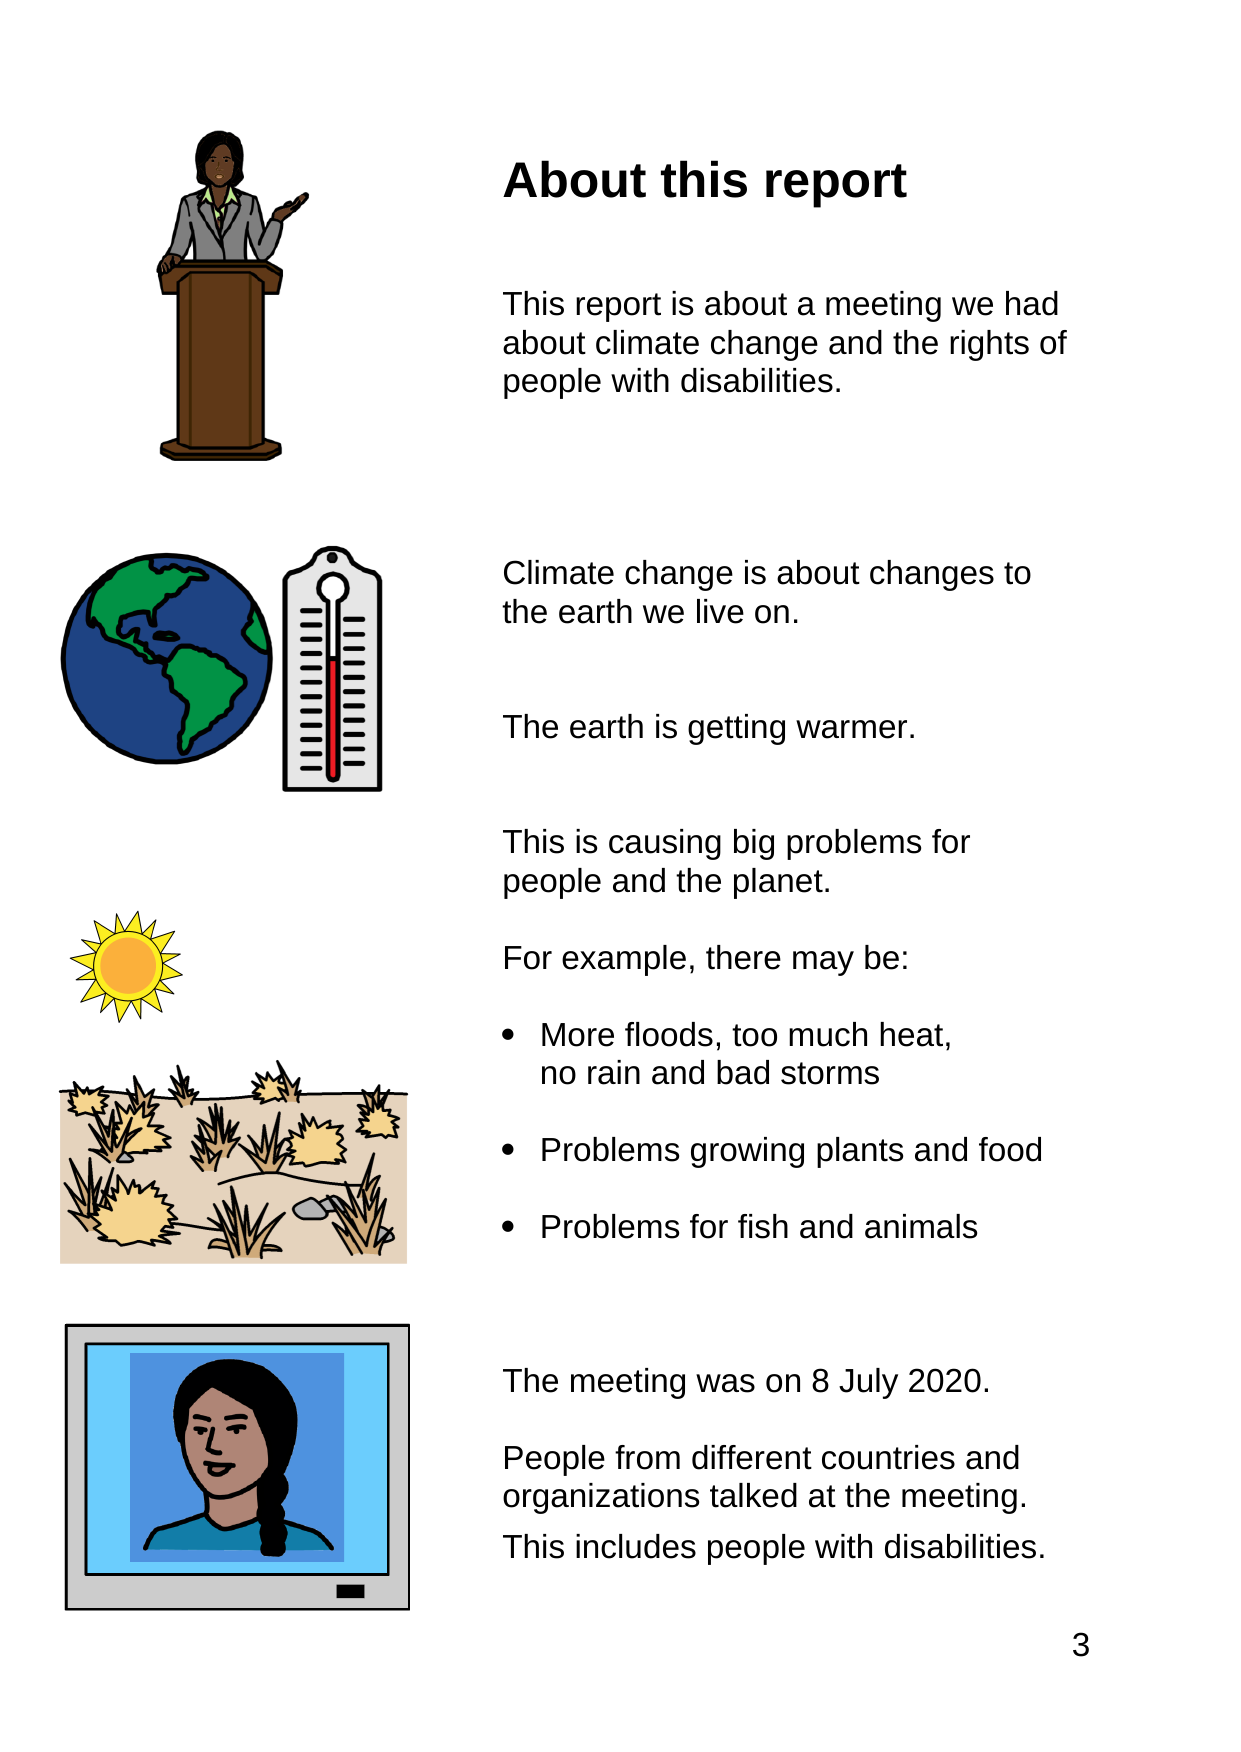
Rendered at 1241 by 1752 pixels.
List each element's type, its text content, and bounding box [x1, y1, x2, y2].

list More floods, too much heat, no rain and bad storms [502, 1015, 1090, 1092]
picture [120, 120, 334, 486]
text For example, there may be: [502, 938, 1090, 976]
text This report is about a meeting we had about climate change and the rights of people with disabilities. [502, 284, 1090, 400]
text This includes people with disabilities. [502, 1527, 1090, 1566]
subtitle About this report [502, 150, 1090, 207]
text People from different countries and organizations talked at the meeting. [502, 1438, 1090, 1515]
text This is causing big problems for people and the planet. [502, 822, 1090, 899]
picture [55, 504, 408, 806]
picture [45, 904, 423, 1631]
list Problems growing plants and food [502, 1130, 1090, 1169]
text Climate change is about changes to the earth we live on. [502, 553, 1090, 630]
list Problems for fish and animals [502, 1207, 1090, 1246]
text The earth is getting warmer. [502, 707, 1090, 746]
text The meeting was on 8 July 2020. [502, 1361, 1090, 1399]
